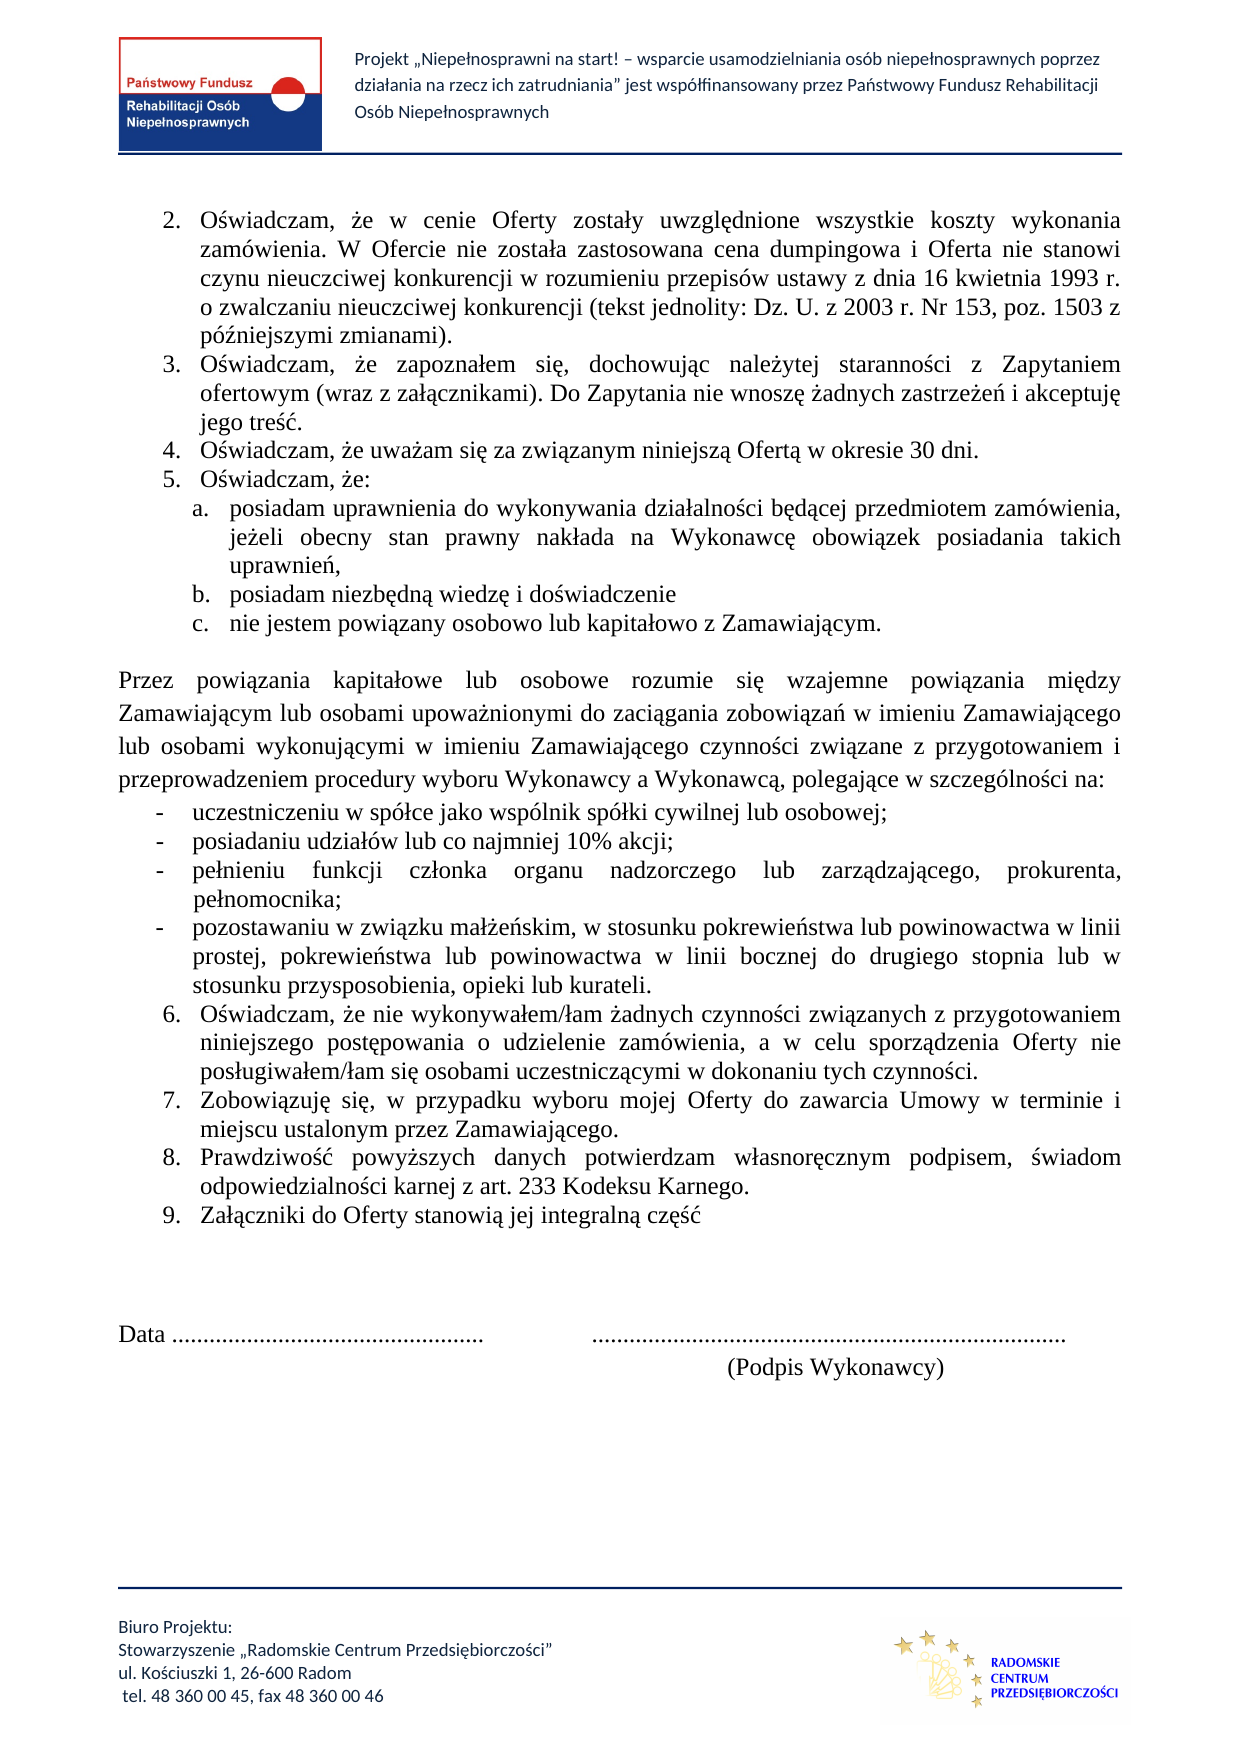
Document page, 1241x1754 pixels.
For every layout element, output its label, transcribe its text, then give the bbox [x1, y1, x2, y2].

list Oświadczam, że: [162, 464, 1122, 493]
list pozostawaniu w związku małżeńskim, w stosunku pokrewieństwa lub powinowactwa w linii prostej, pokrewieństwa lub powinowactwa w linii bocznej do drugiego stopnia lub w stosunku przysposobienia, opieki lub kurateli. [155, 912, 1122, 999]
picture [879, 1617, 1132, 1725]
list Oświadczam, że nie wykonywałem/łam żadnych czynności związanych z przygotowaniem niniejszego postępowania o udzielenie zamówienia, a w celu sporządzenia Oferty nie posługiwałem/łam się osobami uczestniczącymi w dokonaniu tych czynności. [162, 999, 1122, 1085]
list Prawdziwość powyższych danych potwierdzam własnoręcznym podpisem, świadom odpowiedzialności karnej z art. 233 Kodeksu Karnego. [162, 1142, 1122, 1200]
list uczestniczeniu w spółce jako wspólnik spółki cywilnej lub osobowej; [155, 797, 1122, 826]
list Zobowiązuję się, w przypadku wyboru mojej Oferty do zawarcia Umowy w terminie i miejscu ustalonym przez Zamawiającego. [162, 1085, 1122, 1142]
text Przez powiązania kapitałowe lub osobowe rozumie się wzajemne powiązania między Zamawiającym lub osobami upoważnionymi do zaciągania zobowiązań w imieniu Zamawiającego lub osobami wykonującymi w imieniu Zamawiającego czynności związane z przygotowaniem i przeprowadzeniem procedury wyboru Wykonawcy a Wykonawcą, polegające w szczególności na: [118, 665, 1122, 793]
list posiadam uprawnienia do wykonywania działalności będącej przedmiotem zamówienia, jeżeli obecny stan prawny nakłada na Wykonawcę obowiązek posiadania takich uprawnień, [192, 493, 1122, 579]
text (Podpis Wykonawcy) [118, 1352, 1122, 1381]
text Data .................................................. ............................................................................ [118, 1319, 1122, 1348]
list Oświadczam, że w cenie Oferty zostały uwzględnione wszystkie koszty wykonania zamówienia. W Ofercie nie została zastosowana cena dumpingowa i Oferta nie stanowi czynu nieuczciwej konkurencji w rozumieniu przepisów ustawy z dnia 16 kwietnia 1993 r. o zwalczaniu nieuczciwej konkurencji (tekst jednolity: Dz. U. z 2003 r. Nr 153, poz. 1503 z późniejszymi zmianami). [162, 205, 1122, 349]
list Załączniki do Oferty stanowią jej integralną część [162, 1200, 1122, 1229]
picture [118, 37, 322, 151]
list nie jestem powiązany osobowo lub kapitałowo z Zamawiającym. [192, 608, 1122, 637]
list Oświadczam, że zapoznałem się, dochowując należytej staranności z Zapytaniem ofertowym (wraz z załącznikami). Do Zapytania nie wnoszę żadnych zastrzeżeń i akceptuję jego treść. [162, 349, 1122, 435]
list posiadaniu udziałów lub co najmniej 10% akcji; [156, 826, 1122, 855]
list posiadam niezbędną wiedzę i doświadczenie [192, 579, 1122, 608]
list Oświadczam, że uważam się za związanym niniejszą Ofertą w okresie 30 dni. [162, 435, 1122, 464]
list pełnieniu funkcji członka organu nadzorczego lub zarządzającego, prokurenta, pełnomocnika; [156, 855, 1122, 912]
